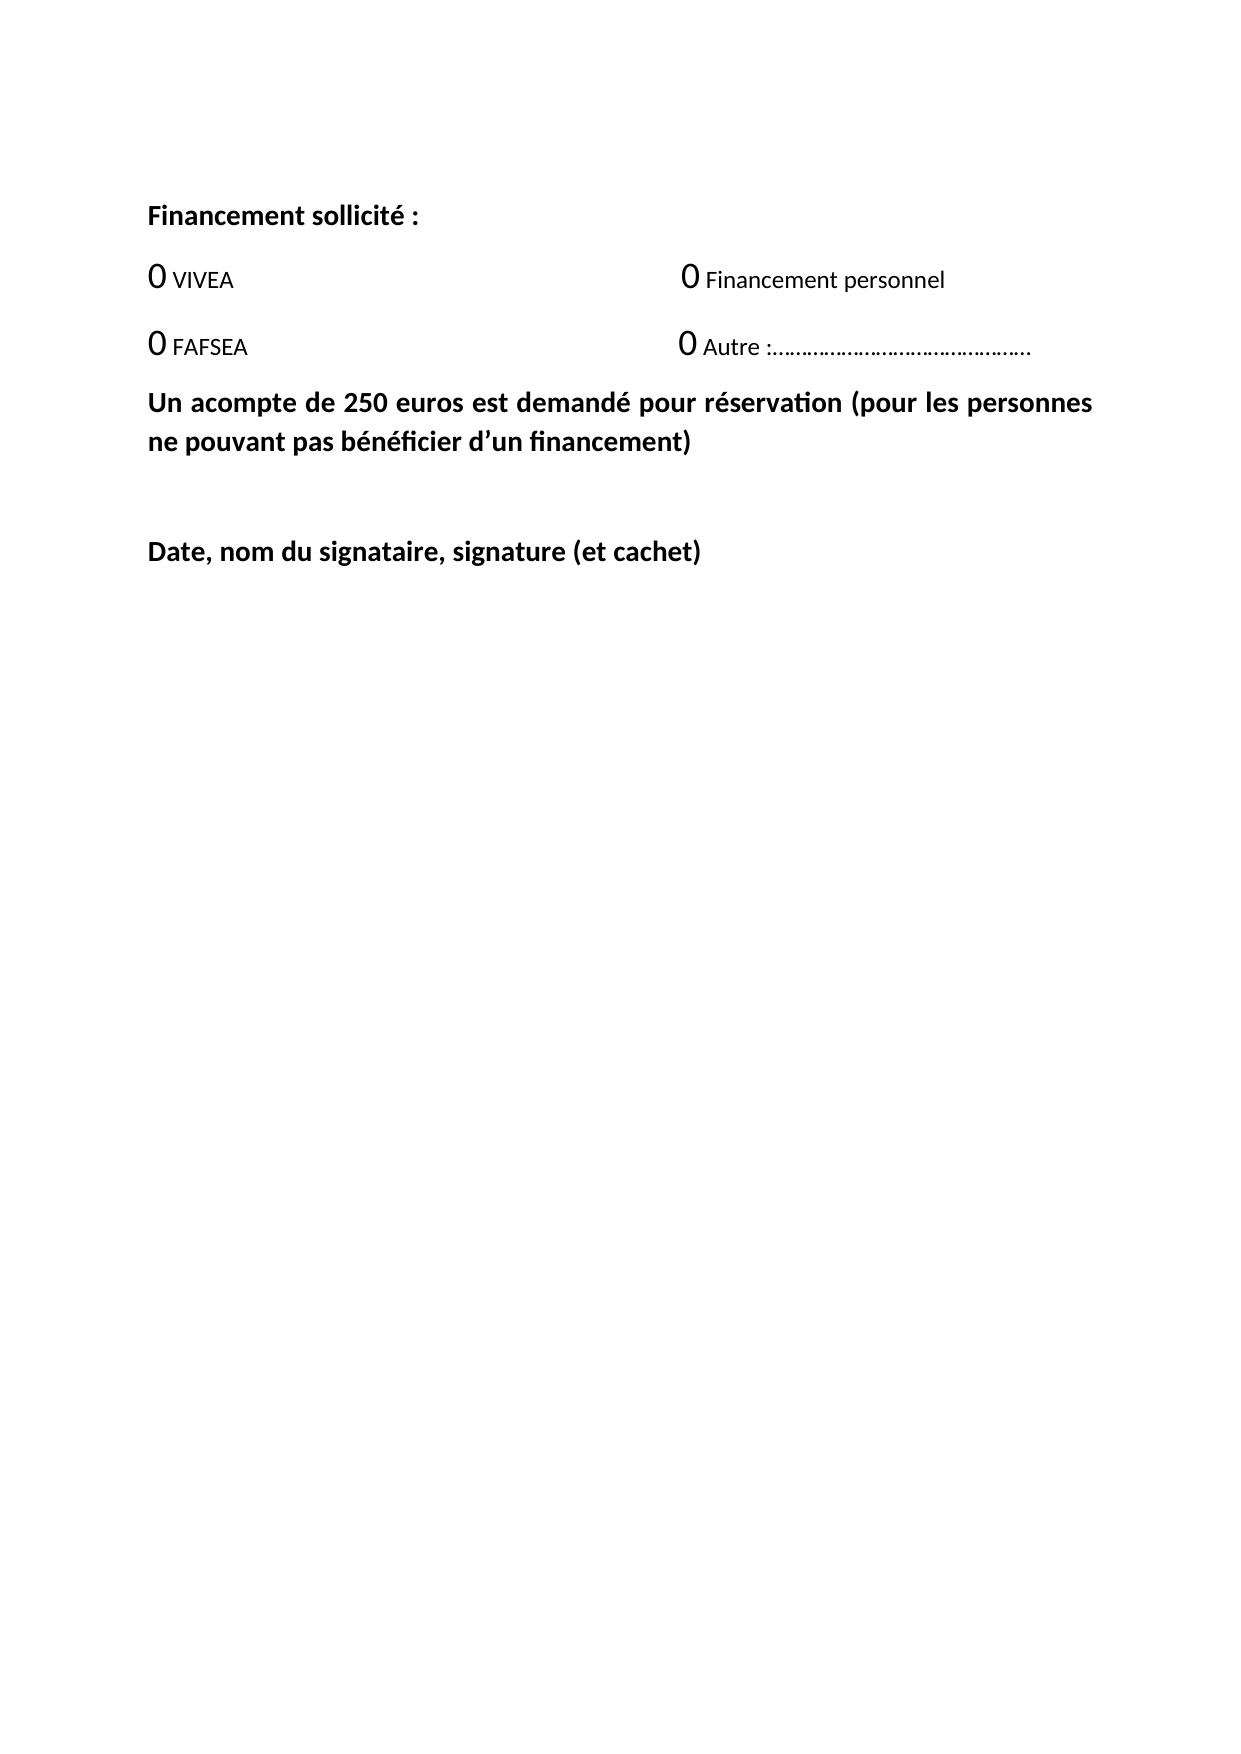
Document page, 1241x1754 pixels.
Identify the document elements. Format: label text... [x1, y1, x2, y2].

text Un acompte de 250 euros est demandé pour réservation (pour les personnes ne pouvant pas bénéficier d’un financement) [148, 384, 1093, 459]
text Date, nom du signataire, signature (et cachet) [148, 533, 1093, 569]
text Financement sollicité : [148, 197, 1093, 233]
text 0 VIVEA 0 Financement personnel [148, 252, 1093, 298]
text 0 FAFSEA 0 Autre :……………………………………… [148, 318, 1093, 364]
